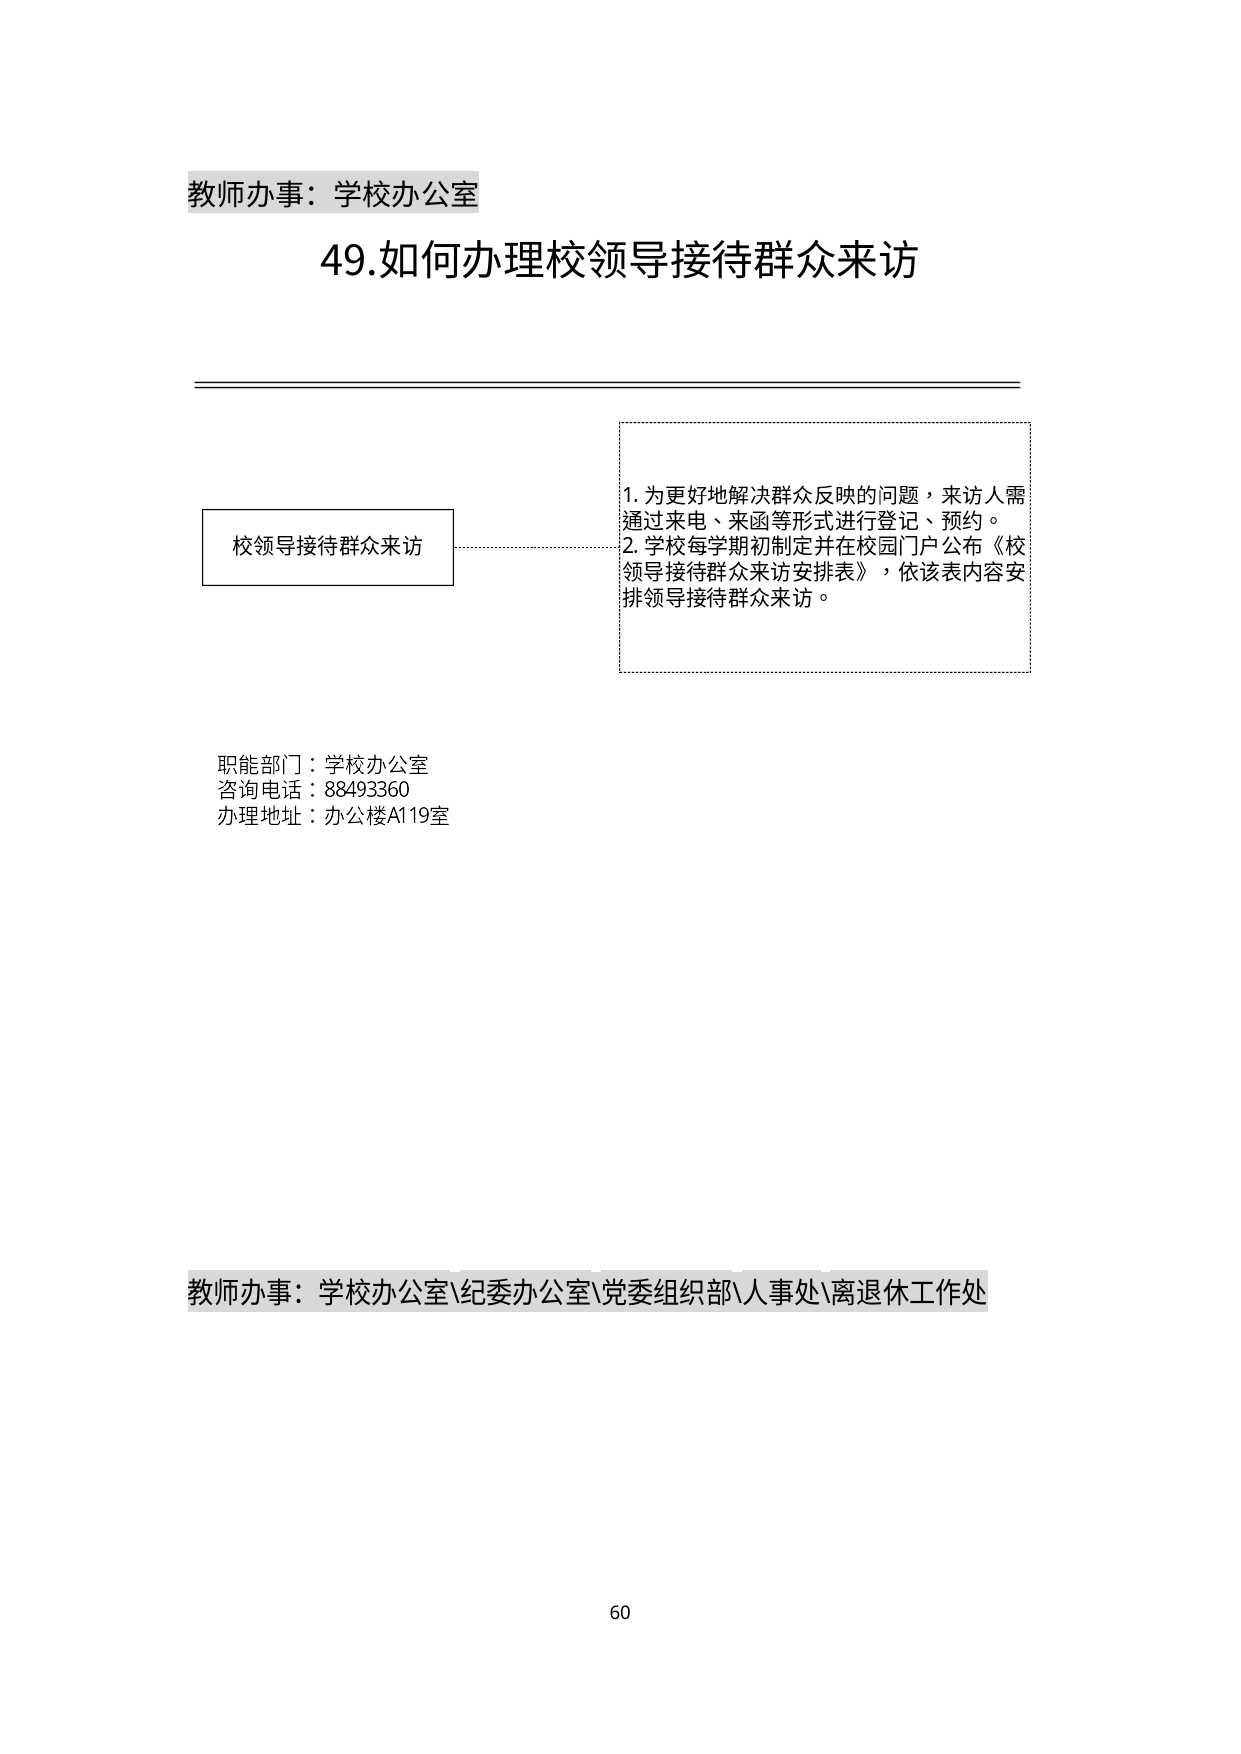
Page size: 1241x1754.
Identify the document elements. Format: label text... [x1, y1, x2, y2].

text 教师办事：学校办公室\纪委办公室\党委组织部\人事处\离退休工作处 [187, 1258, 1053, 1323]
subtitle 49.如何办理校领导接待群众来访 [187, 225, 1053, 290]
text 教师办事：学校办公室 [187, 160, 1053, 225]
